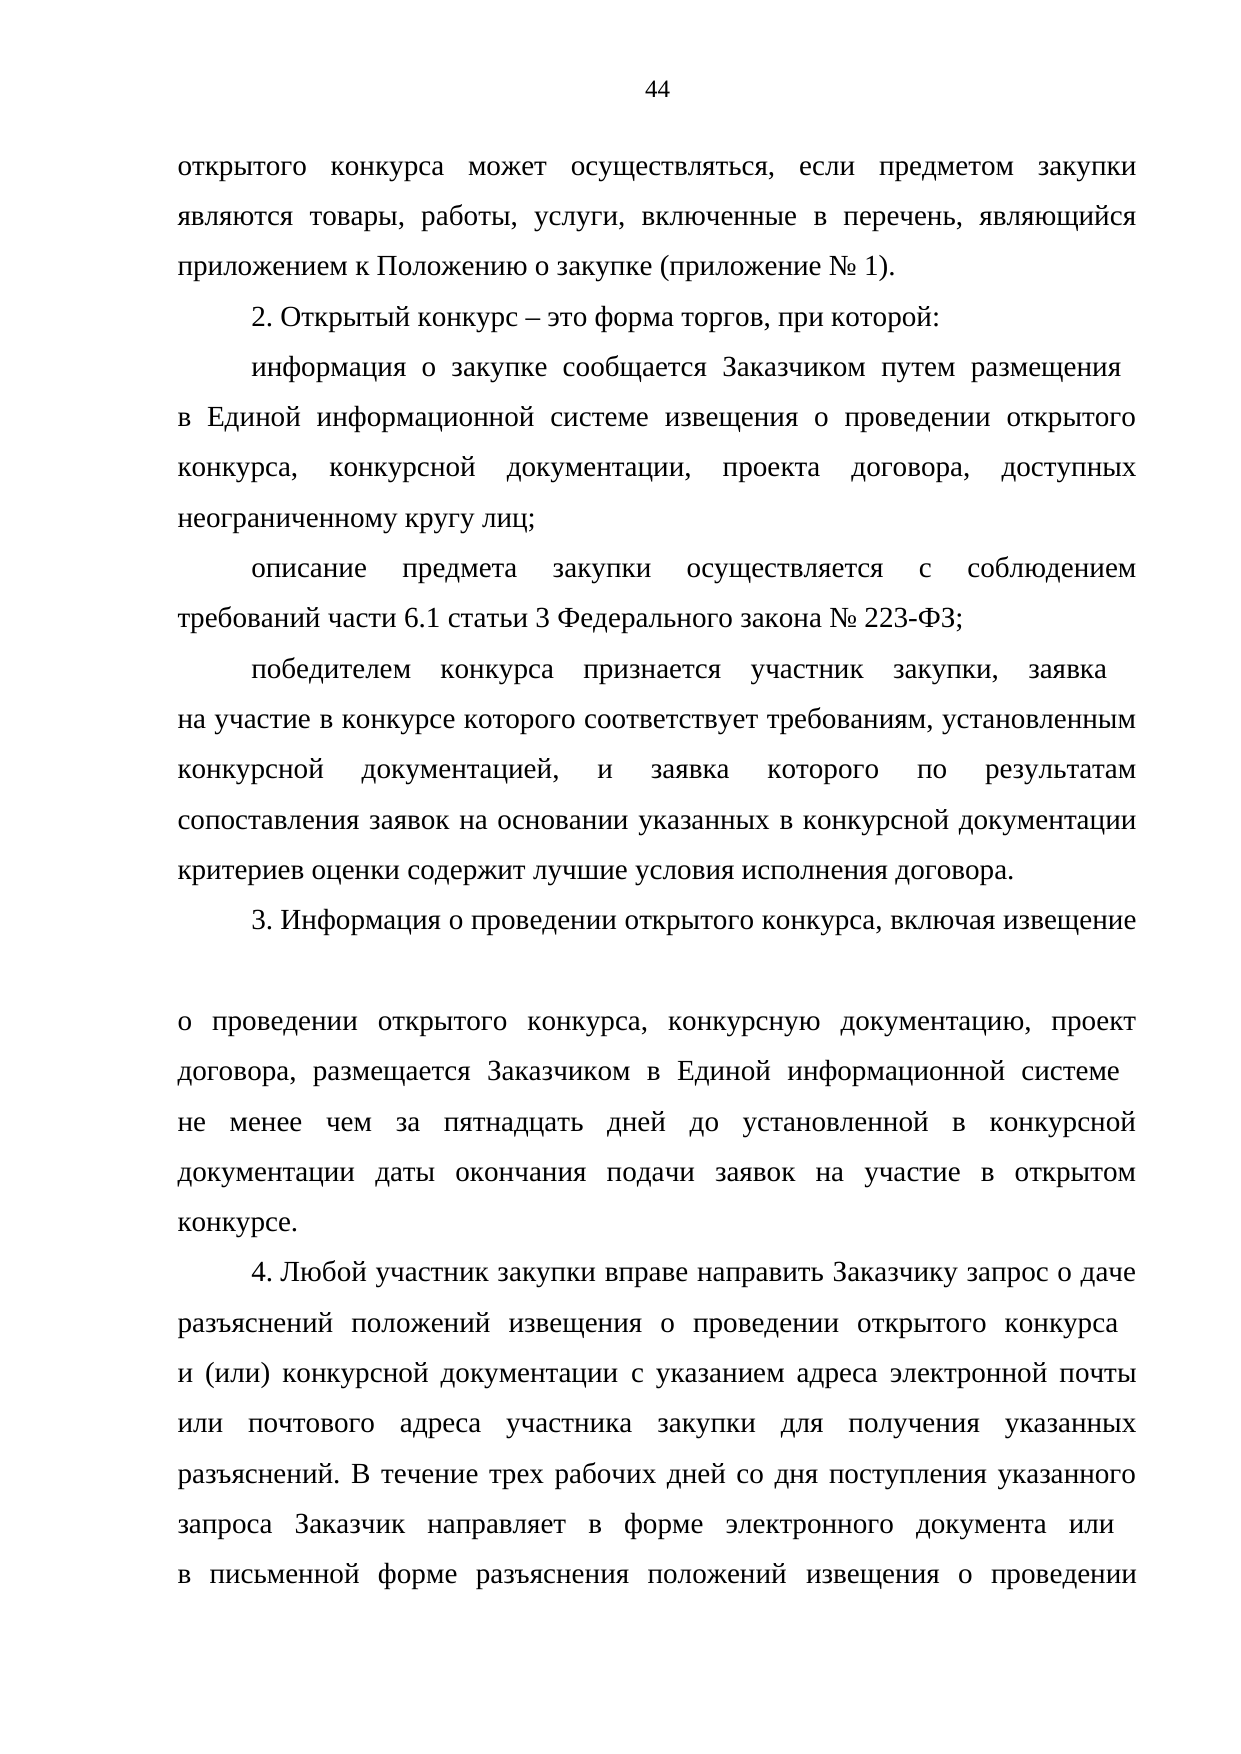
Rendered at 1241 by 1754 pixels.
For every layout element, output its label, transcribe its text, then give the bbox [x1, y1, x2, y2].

text описание предмета закупки осуществляется с соблюдением требований части 6.1 статьи 3 Федерального закона № 223-ФЗ; [177, 550, 1137, 634]
text 2. Открытый конкурс – это форма торгов, при которой: [177, 299, 1137, 332]
text 3. Информация о проведении открытого конкурса, включая извещение о проведении открытого конкурса, конкурсную документацию, проект договора, размещается Заказчиком в Единой информационной системе не менее чем за пятнадцать дней до установленной в конкурсной документации даты окончания подачи заявок на участие в открытом конкурсе. [177, 902, 1137, 1238]
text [177, 148, 1137, 282]
text информация о закупке сообщается Заказчиком путем размещения в Единой информационной системе извещения о проведении открытого конкурса, конкурсной документации, проекта договора, доступных неограниченному кругу лиц; [177, 349, 1137, 533]
text победителем конкурса признается участник закупки, заявка на участие в конкурсе которого соответствует требованиям, установленным конкурсной документацией, и заявка которого по результатам сопоставления заявок на основании указанных в конкурсной документации критериев оценки содержит лучшие условия исполнения договора. [177, 651, 1137, 886]
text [177, 1254, 1137, 1590]
